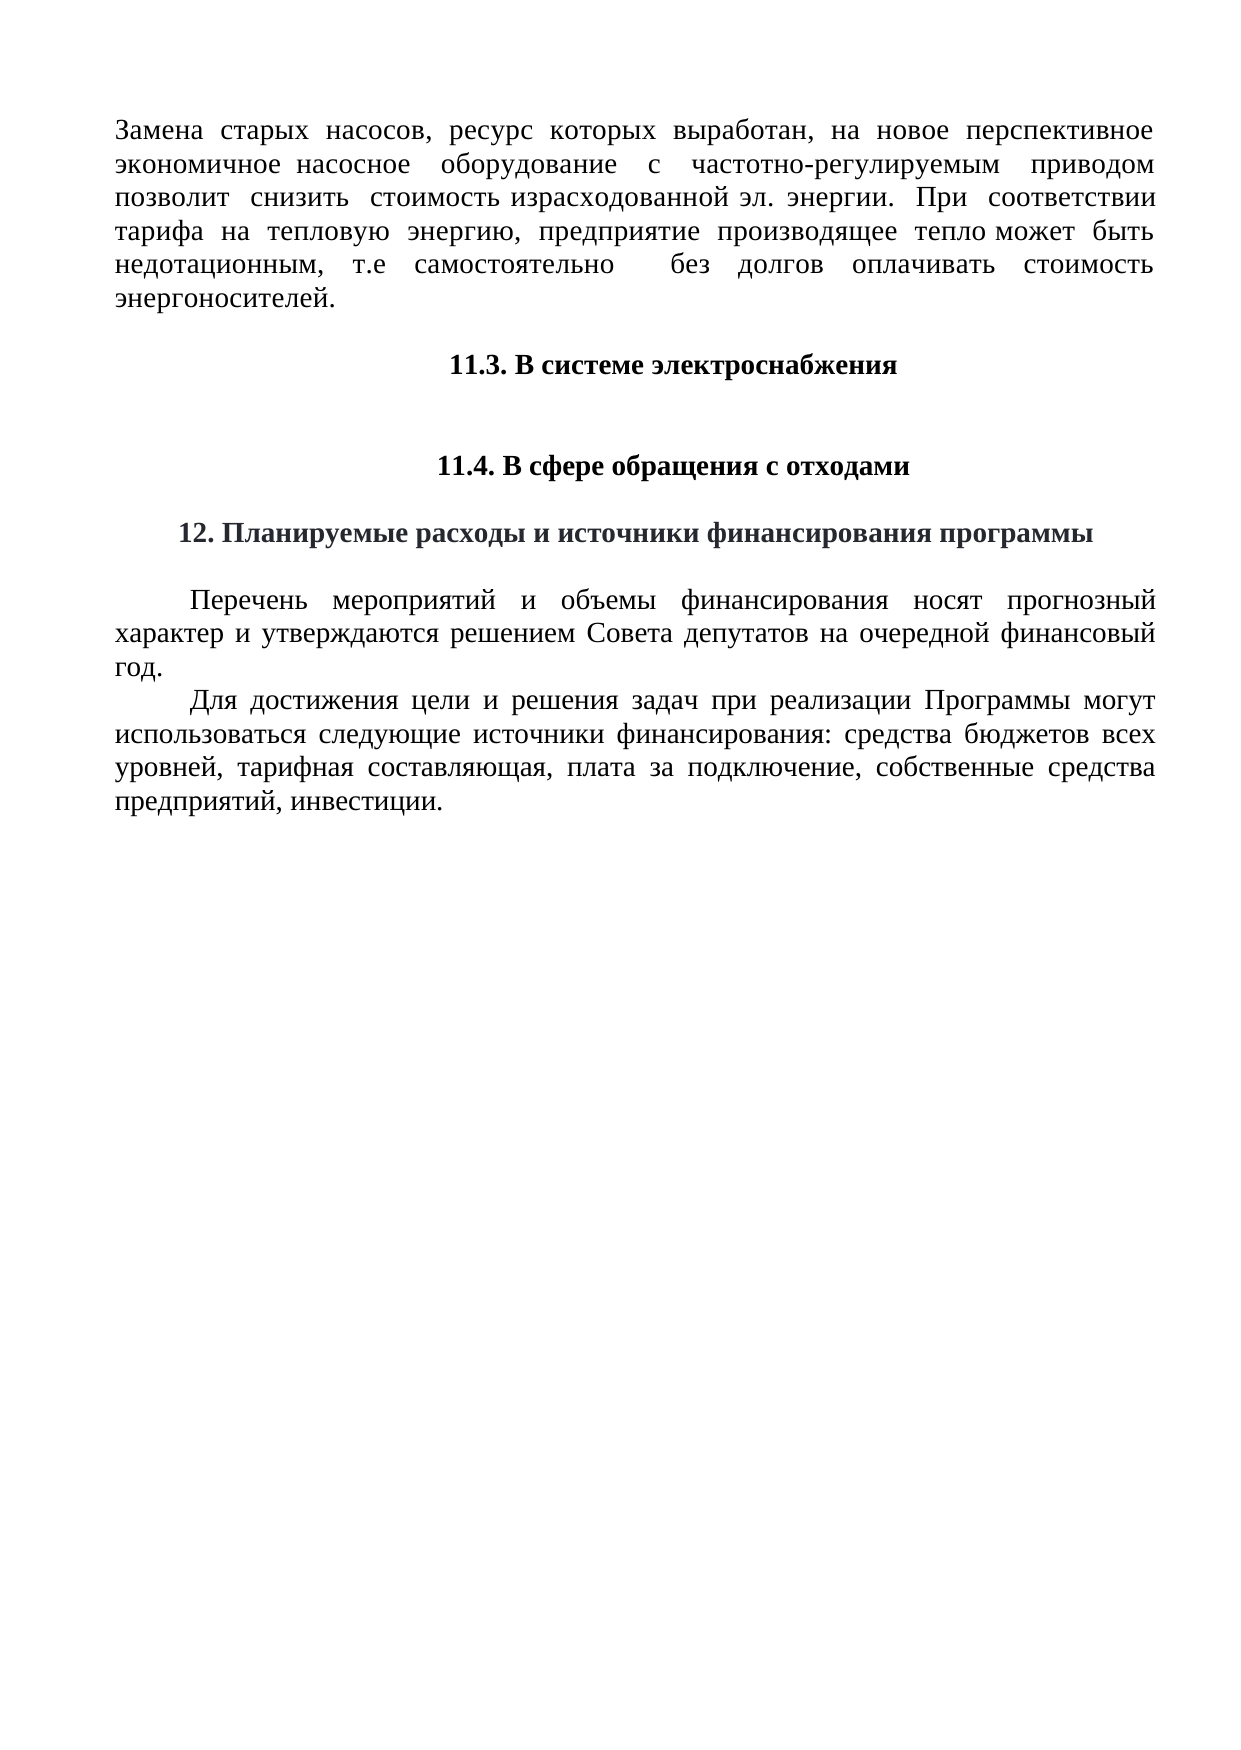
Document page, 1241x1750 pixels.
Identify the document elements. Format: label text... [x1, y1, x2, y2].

text Перечень мероприятий и объемы финансирования носят прогнозный характер и утверждаются решением Совета депутатов на очередной финансовый год. [114, 582, 1157, 682]
text 12. Планируемые расходы и источники финансирования программы [114, 515, 1157, 548]
text 11.4. В сфере обращения с отходами [114, 448, 1157, 481]
text Замена старых насосов, ресурс которых выработан, на новое перспективное экономичное насосное оборудование с частотно-регулируемым приводом позволит снизить стоимость израсходованной эл. энергии. При соответствии тарифа на тепловую энергию, предприятие производящее тепло может быть недотационным, т.е самостоятельно без долгов оплачивать стоимость энергоносителей. [114, 112, 1157, 313]
text 11.3. В системе электроснабжения [114, 347, 1157, 381]
text Для достижения цели и решения задач при реализации Программы могут использоваться следующие источники финансирования: средства бюджетов всех уровней, тарифная составляющая, плата за подключение, собственные средства предприятий, инвестиции. [114, 682, 1157, 817]
